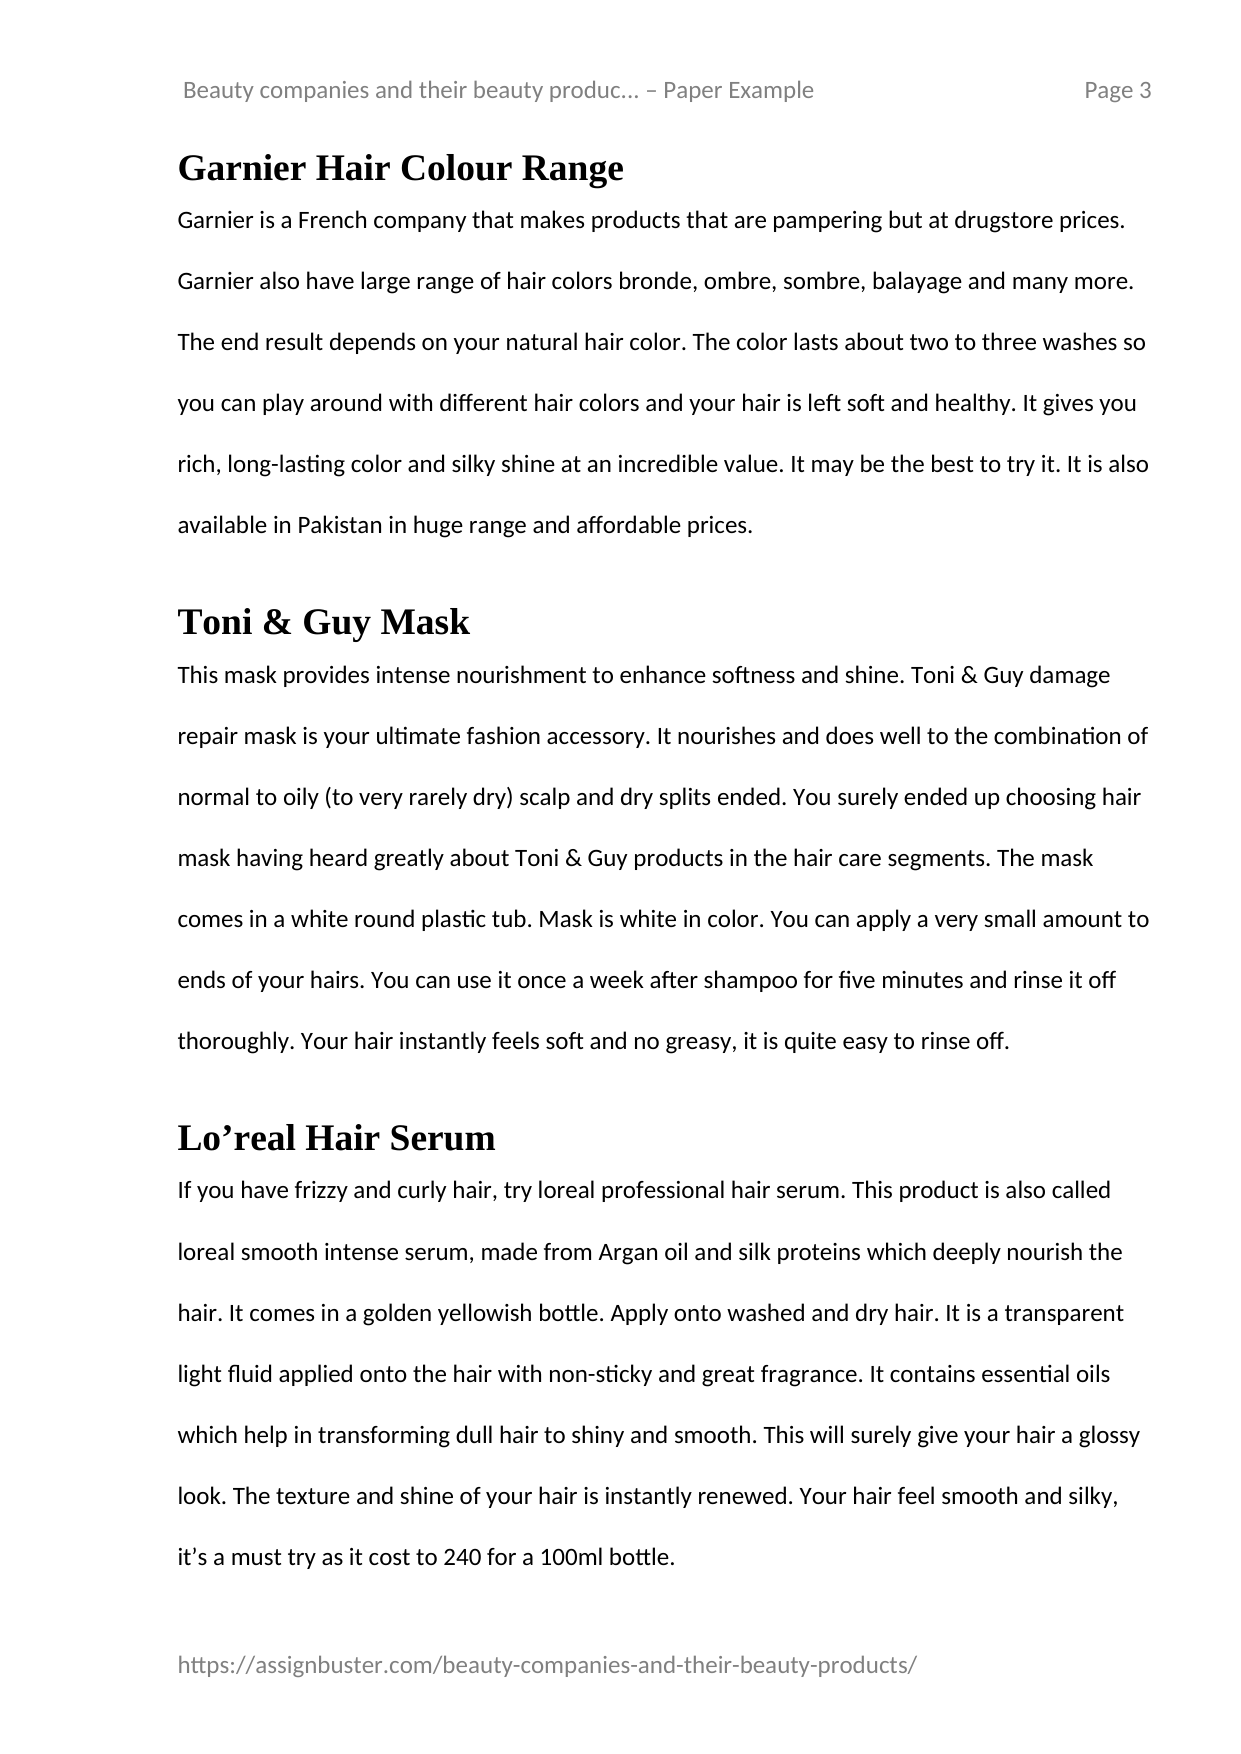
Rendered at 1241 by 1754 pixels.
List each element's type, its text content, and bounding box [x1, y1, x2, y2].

text Garnier is a French company that makes products that are pampering but at drugstore prices. Garnier also have large range of hair colors bronde, ombre, sombre, balayage and many more. The end result depends on your natural hair color. The color lasts about two to three washes so you can play around with different hair colors and your hair is left soft and healthy. It gives you rich, long-lasting color and silky shine at an incredible value. It may be the best to try it. It is also available in Pakistan in huge range and affordable prices. [177, 204, 1152, 540]
subtitle Lo’real Hair Serum [177, 1116, 1152, 1159]
text This mask provides intense nourishment to enhance softness and shine. Toni & Guy damage repair mask is your ultimate fashion accessory. It nourishes and does well to the combination of normal to oily (to very rarely dry) scalp and dry splits ended. You surely ended up choosing hair mask having heard greatly about Toni & Guy products in the hair care segments. The mask comes in a white round plastic tub. Mask is white in color. You can apply a very small amount to ends of your hairs. You can use it once a week after shampoo for five minutes and rinse it off thoroughly. Your hair instantly feels soft and no greasy, it is quite easy to rinse off. [177, 659, 1152, 1056]
text If you have frizzy and curly hair, try loreal professional hair serum. This product is also called loreal smooth intense serum, made from Argan oil and silk proteins which deeply nourish the hair. It comes in a golden yellowish bottle. Apply onto washed and dry hair. It is a transparent light fluid applied onto the hair with non-sticky and great fragrance. It contains essential oils which help in transforming dull hair to shiny and smooth. This will surely give your hair a glossy look. The texture and shine of your hair is instantly renewed. Your hair feel smooth and silky, it’s a must try as it cost to 240 for a 100ml bottle. [177, 1175, 1152, 1571]
subtitle Garnier Hair Colour Range [177, 145, 1152, 188]
subtitle Toni & Guy Mask [177, 600, 1152, 643]
